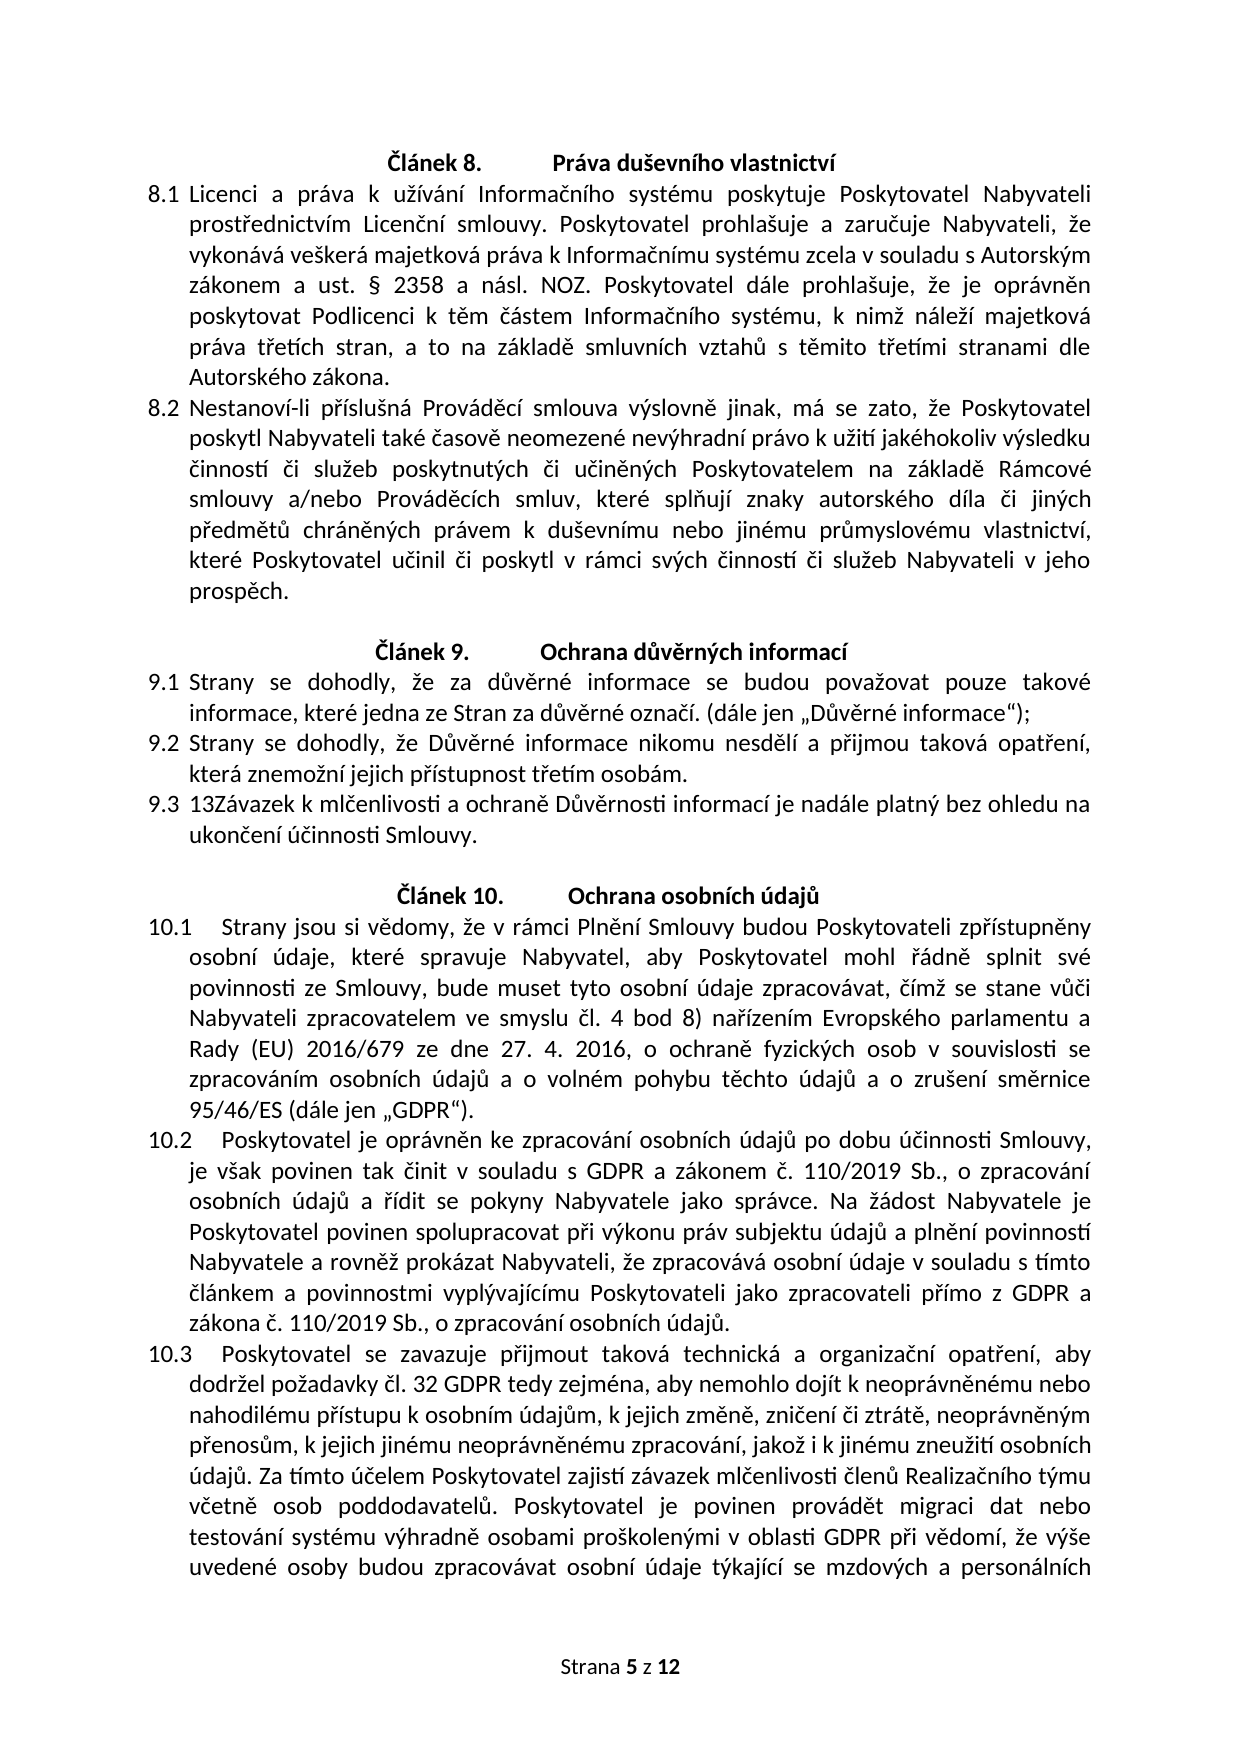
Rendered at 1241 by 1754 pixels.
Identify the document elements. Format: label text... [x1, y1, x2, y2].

list Poskytovatel je oprávněn ke zpracování osobních údajů po dobu účinnosti Smlouvy, je však povinen tak činit v souladu s GDPR a zákonem č. 110/2019 Sb., o zpracování osobních údajů a řídit se pokyny Nabyvatele jako správce. Na žádost Nabyvatele je Poskytovatel povinen spolupracovat při výkonu práv subjektu údajů a plnění povinností Nabyvatele a rovněž prokázat Nabyvateli, že zpracovává osobní údaje v souladu s tímto článkem a povinnostmi vyplývajícímu Poskytovateli jako zpracovateli přímo z GDPR a zákona č. 110/2019 Sb., o zpracování osobních údajů. [148, 1124, 1093, 1338]
list Ochrana důvěrných informací [178, 636, 1093, 666]
list Strany se dohodly, že Důvěrné informace nikomu nesdělí a přijmou taková opatření, která znemožní jejich přístupnost třetím osobám. [148, 727, 1093, 788]
list Strany jsou si vědomy, že v rámci Plnění Smlouvy budou Poskytovateli zpřístupněny osobní údaje, které spravuje Nabyvatel, aby Poskytovatel mohl řádně splnit své povinnosti ze Smlouvy, bude muset tyto osobní údaje zpracovávat, čímž se stane vůči Nabyvateli zpracovatelem ve smyslu čl. 4 bod 8) nařízením Evropského parlamentu a Rady (EU) 2016/679 ze dne 27. 4. 2016, o ochraně fyzických osob v souvislosti se zpracováním osobních údajů a o volném pohybu těchto údajů a o zrušení směrnice 95/46/ES (dále jen „GDPR“). [148, 911, 1093, 1124]
list Nestanoví-li příslušná Prováděcí smlouva výslovně jinak, má se zato, že Poskytovatel poskytl Nabyvateli také časově neomezené nevýhradní právo k užití jakéhokoliv výsledku činností či služeb poskytnutých či učiněných Poskytovatelem na základě Rámcové smlouvy a/nebo Prováděcích smluv, které splňují znaky autorského díla či jiných předmětů chráněných právem k duševnímu nebo jinému průmyslovému vlastnictví, které Poskytovatel učinil či poskytl v rámci svých činností či služeb Nabyvateli v jeho prospěch. [148, 392, 1093, 605]
list 13Závazek k mlčenlivosti a ochraně Důvěrnosti informací je nadále platný bez ohledu na ukončení účinnosti Smlouvy. [148, 788, 1093, 849]
list Licenci a práva k užívání Informačního systému poskytuje Poskytovatel Nabyvateli prostřednictvím Licenční smlouvy. Poskytovatel prohlašuje a zaručuje Nabyvateli, že vykonává veškerá majetková práva k Informačnímu systému zcela v souladu s Autorským zákonem a ust. § 2358 a násl. NOZ. Poskytovatel dále prohlašuje, že je oprávněn poskytovat Podlicenci k těm částem Informačního systému, k nimž náleží majetková práva třetích stran, a to na základě smluvních vztahů s těmito třetími stranami dle Autorského zákona. [148, 178, 1093, 392]
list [148, 1338, 1093, 1582]
list Strany se dohodly, že za důvěrné informace se budou považovat pouze takové informace, které jedna ze Stran za důvěrné označí. (dále jen „Důvěrné informace“); [148, 666, 1093, 727]
list Práva duševního vlastnictví [178, 148, 1093, 178]
list Ochrana osobních údajů [178, 880, 1093, 911]
